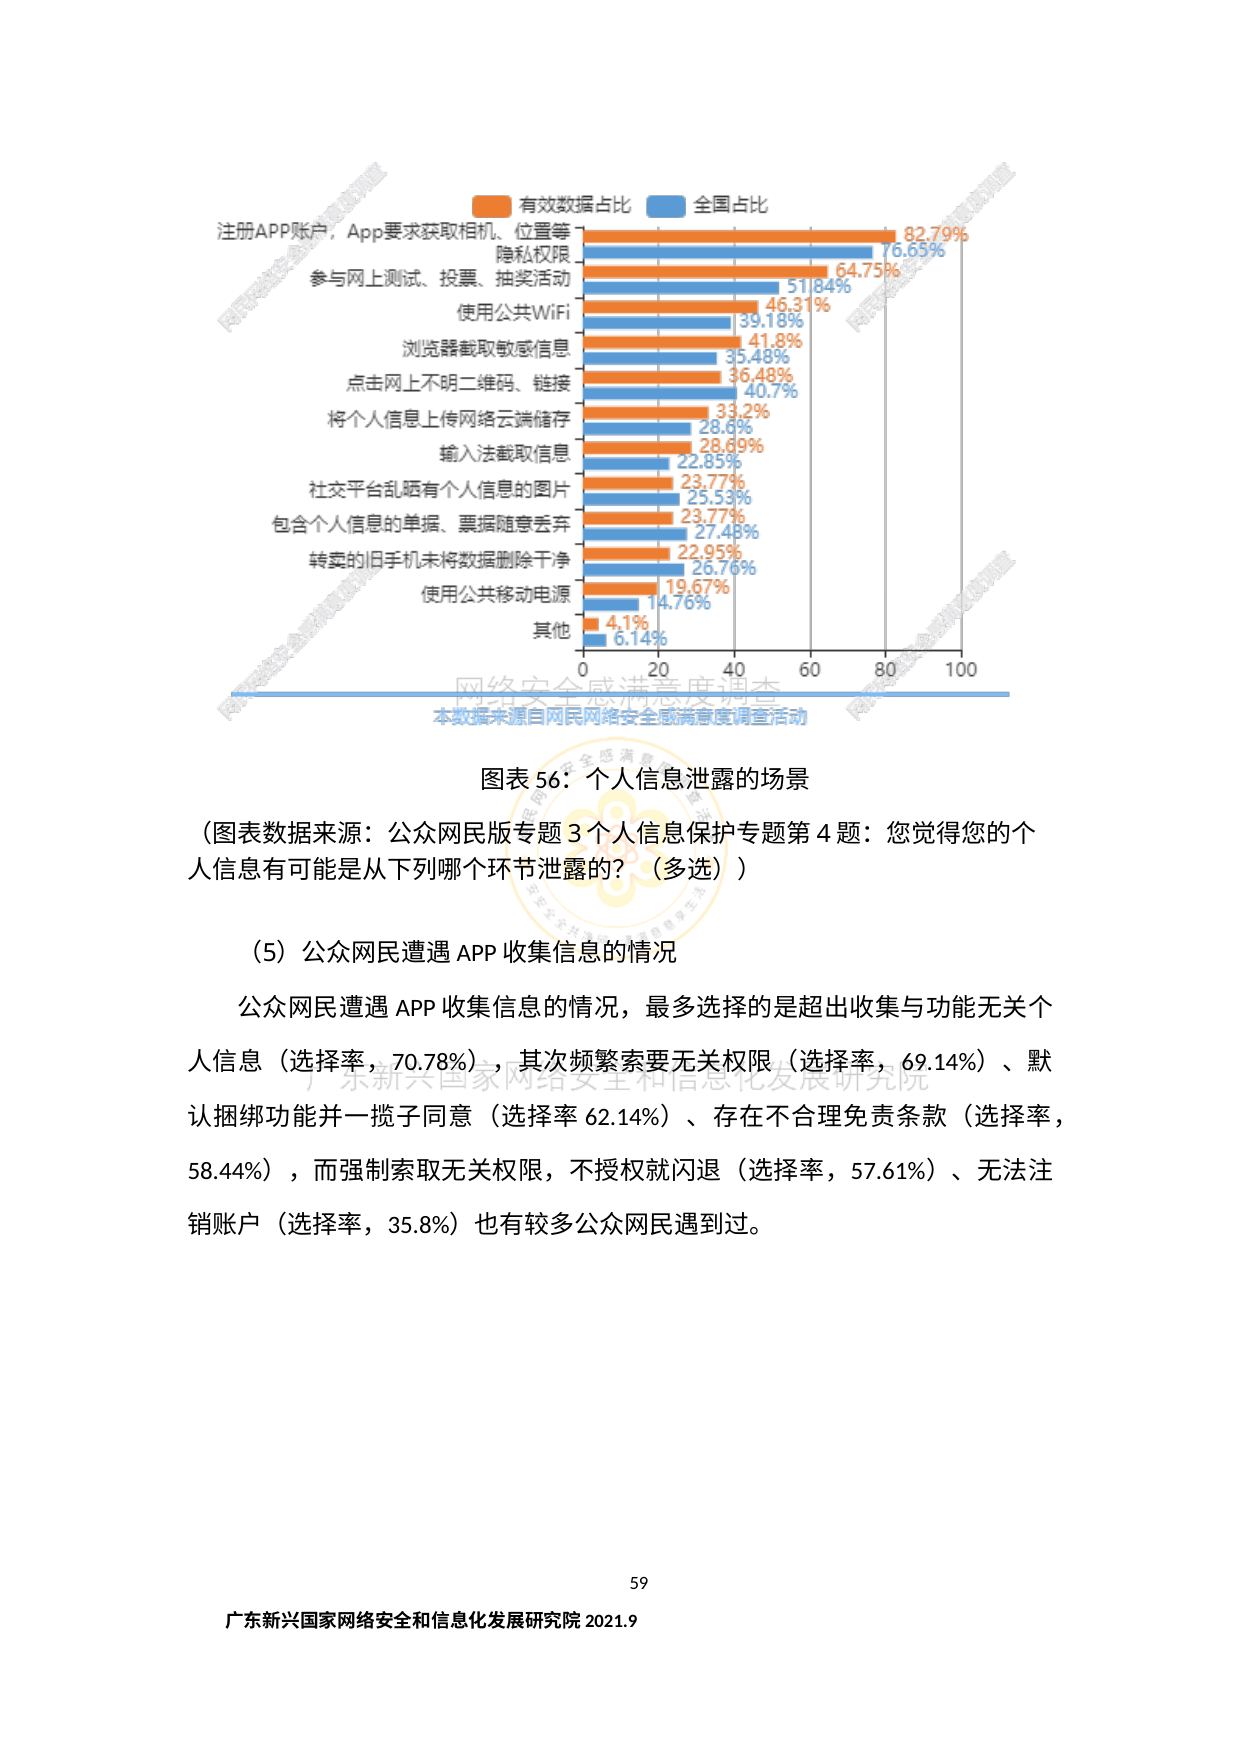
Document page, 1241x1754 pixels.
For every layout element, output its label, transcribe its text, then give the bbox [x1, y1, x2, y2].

text 图表56：个人信息泄露的场景 [187, 759, 1053, 795]
text 公众网民遭遇APP收集信息的情况，最多选择的是超出收集与功能无关个人信息（选择率，70.78%），其次频繁索要无关权限（选择率，69.14%）、默认捆绑功能并一揽子同意（选择率62.14%）、存在不合理免责条款（选择率，58.44%），而强制索取无关权限，不授权就闪退（选择率，57.61%）、无法注销账户（选择率，35.8%）也有较多公众网民遇到过。 [187, 987, 1053, 1241]
text （图表数据来源：公众网民版专题3个人信息保护专题第4题：您觉得您的个人信息有可能是从下列哪个环节泄露的？（多选）） [187, 813, 1053, 886]
picture [202, 150, 1039, 744]
text （5）公众网民遭遇APP收集信息的情况 [187, 933, 1053, 969]
